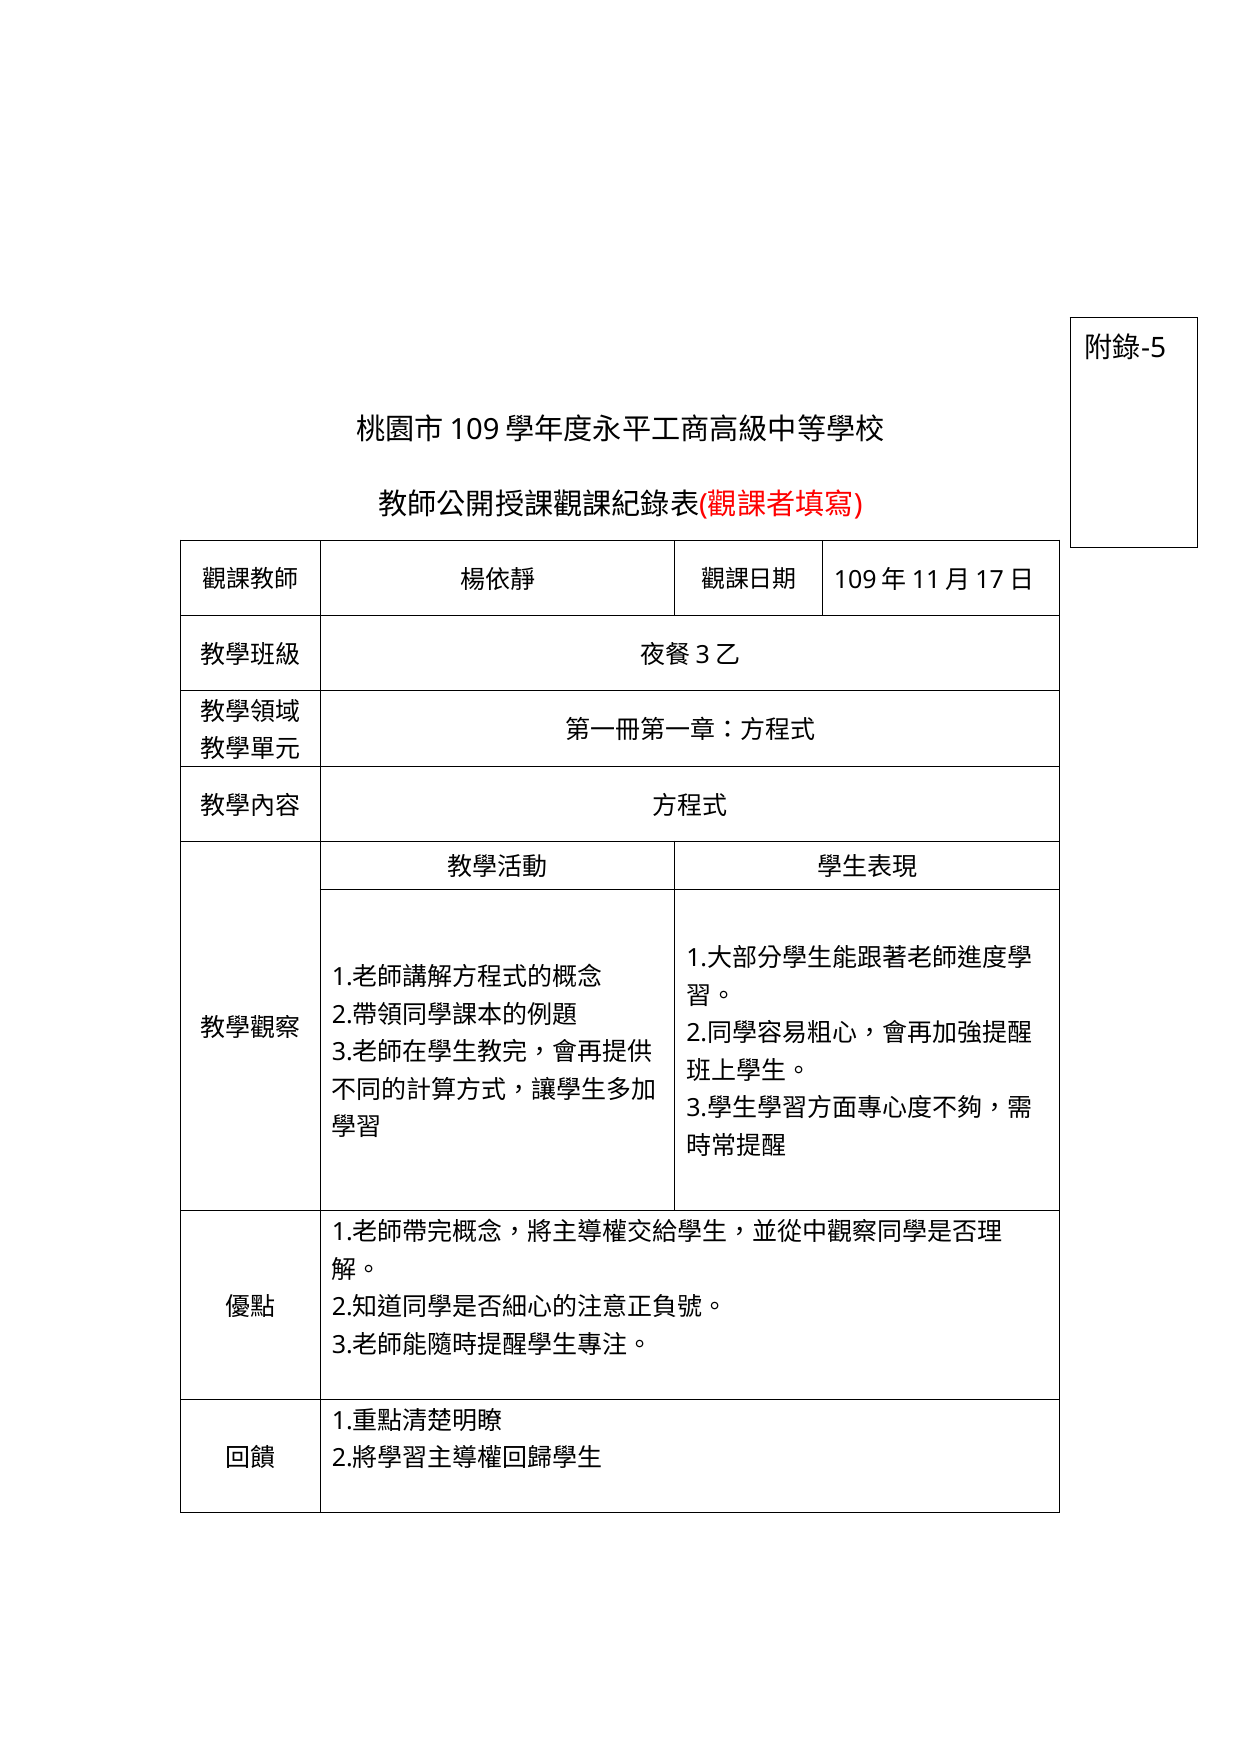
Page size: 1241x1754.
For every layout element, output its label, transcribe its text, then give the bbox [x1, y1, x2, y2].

table_cell 教學領域 教學單元 [181, 691, 320, 766]
table_cell 第一冊第一章：方程式 [321, 691, 1059, 766]
table_header 觀課教師 [181, 541, 320, 614]
table_header 楊依靜 [321, 541, 674, 614]
table_cell 教學觀察 [181, 842, 320, 1210]
table_header 109年11月17日 [823, 541, 1059, 614]
table_cell 教學內容 [181, 767, 320, 841]
table_cell 教學班級 [181, 616, 320, 689]
table_cell 優點 [181, 1211, 320, 1398]
table_cell 1.大部分學生能跟著老師進度學習。 2.同學容易粗心，會再加強提醒班上學生。 3.學生學習方面專心度不夠，需時常提醒 [675, 890, 1059, 1210]
table_cell 1.老師講解方程式的概念 2.帶領同學課本的例題 3.老師在學生教完，會再提供不同的計算方式，讓學生多加學習 [321, 890, 674, 1210]
table_header 觀課日期 [675, 541, 822, 614]
table_cell 回饋 [181, 1400, 320, 1512]
text 桃園市109學年度永平工商高級中等學校 [187, 389, 1053, 464]
table_cell 學生表現 [675, 842, 1059, 888]
table_cell 1.重點清楚明瞭 2.將學習主導權回歸學生 [321, 1400, 1059, 1512]
table_cell 方程式 [321, 767, 1059, 841]
table_cell 教學活動 [321, 842, 674, 888]
table_cell 1.老師帶完概念，將主導權交給學生，並從中觀察同學是否理解。 2.知道同學是否細心的注意正負號。 3.老師能隨時提醒學生專注。 [321, 1211, 1059, 1398]
text 教師公開授課觀課紀錄表(觀課者填寫) [187, 464, 1053, 539]
table_cell 夜餐3乙 [321, 616, 1059, 689]
